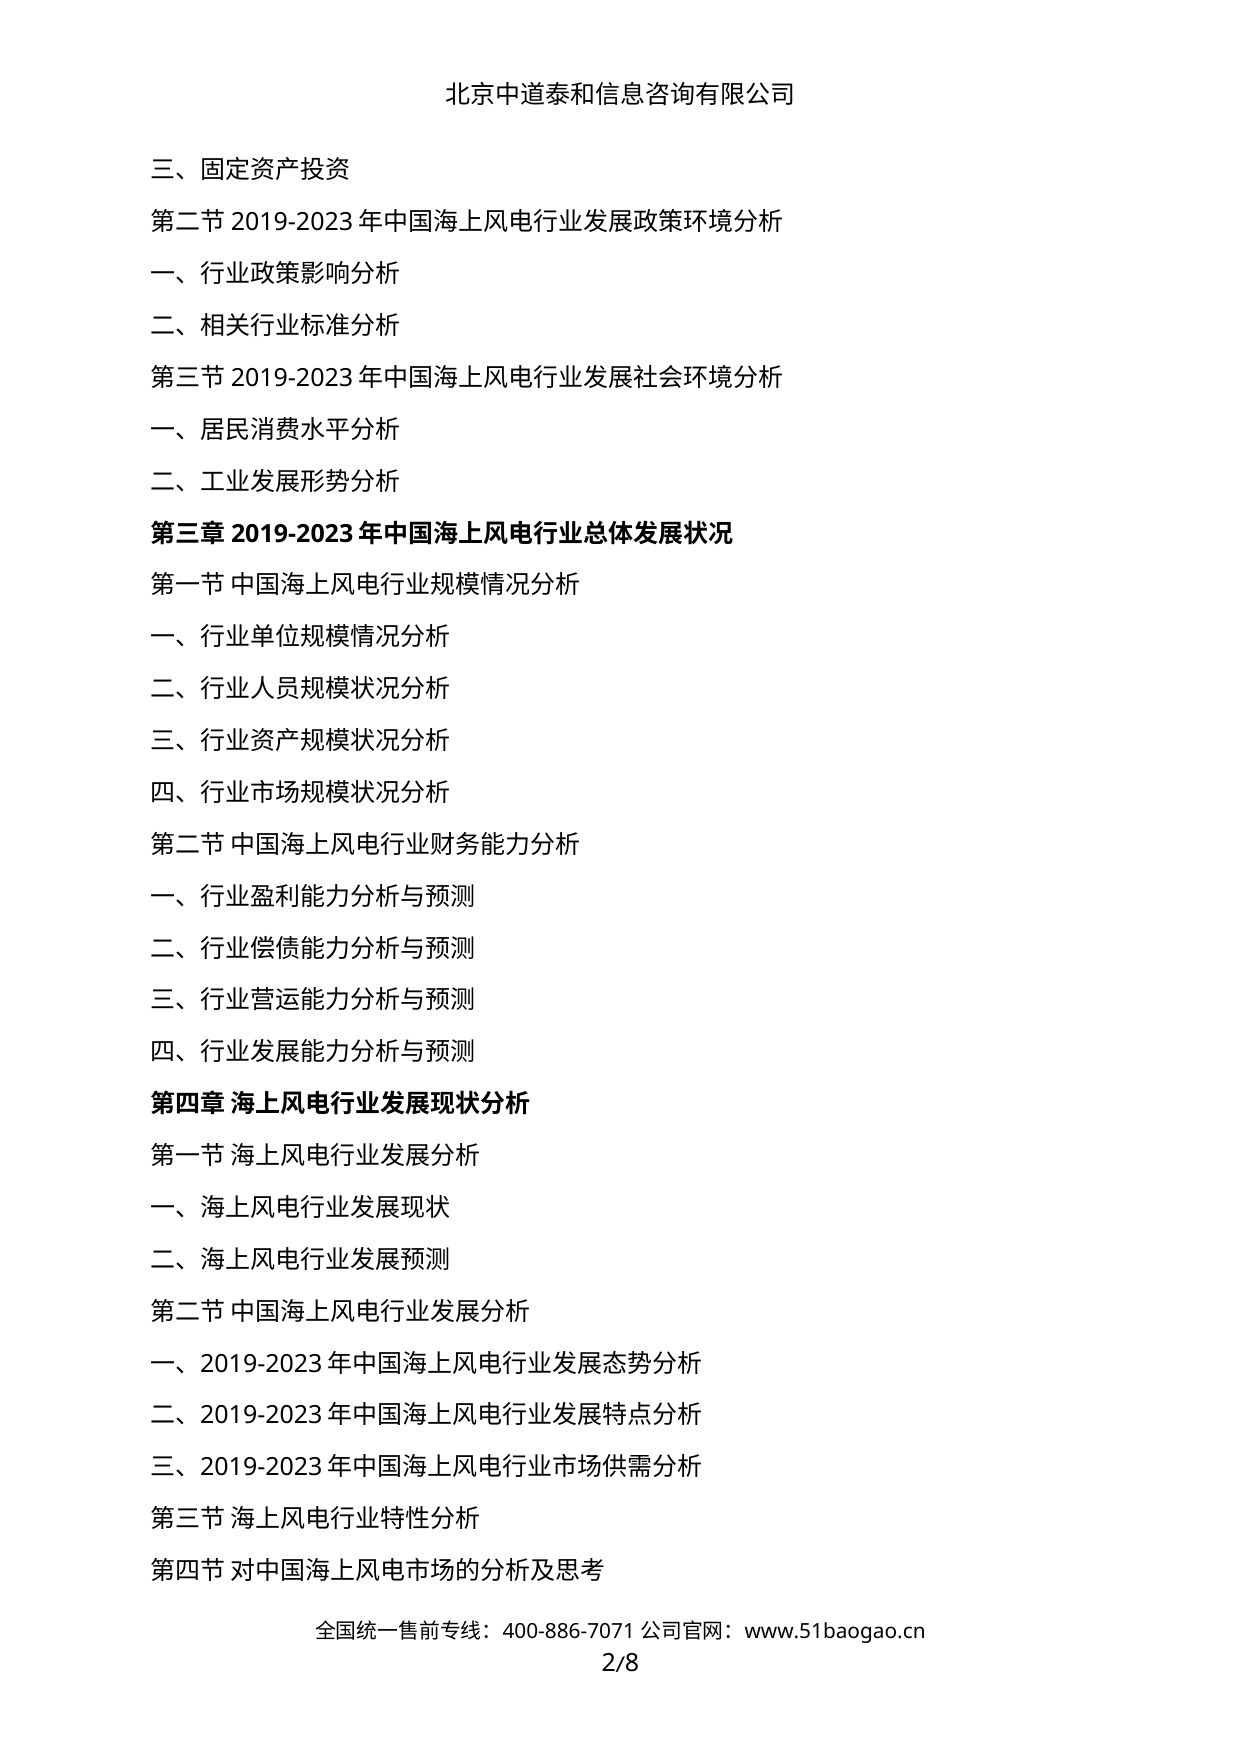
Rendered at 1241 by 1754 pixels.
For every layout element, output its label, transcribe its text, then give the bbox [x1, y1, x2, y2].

text 第四节 对中国海上风电市场的分析及思考 [150, 1551, 1090, 1587]
text 二、海上风电行业发展预测 [150, 1239, 1090, 1276]
text 第四章 海上风电行业发展现状分析 [150, 1084, 1090, 1120]
text 三、固定资产投资 [150, 150, 1090, 186]
text 三、行业营运能力分析与预测 [150, 980, 1090, 1016]
text 二、行业偿债能力分析与预测 [150, 928, 1090, 964]
text 第二节 中国海上风电行业财务能力分析 [150, 824, 1090, 861]
text 第三节 海上风电行业特性分析 [150, 1499, 1090, 1535]
text 二、相关行业标准分析 [150, 306, 1090, 342]
text 三、行业资产规模状况分析 [150, 721, 1090, 757]
text 二、工业发展形势分析 [150, 461, 1090, 497]
text 一、2019-2023年中国海上风电行业发展态势分析 [150, 1343, 1090, 1379]
text 二、行业人员规模状况分析 [150, 669, 1090, 705]
text 三、2019-2023年中国海上风电行业市场供需分析 [150, 1447, 1090, 1483]
text 第一节 中国海上风电行业规模情况分析 [150, 565, 1090, 601]
text 一、行业单位规模情况分析 [150, 617, 1090, 653]
text 一、居民消费水平分析 [150, 409, 1090, 446]
text 四、行业市场规模状况分析 [150, 772, 1090, 809]
text 一、行业盈利能力分析与预测 [150, 876, 1090, 912]
text 第一节 海上风电行业发展分析 [150, 1136, 1090, 1172]
text 二、2019-2023年中国海上风电行业发展特点分析 [150, 1395, 1090, 1431]
text 第二节 2019-2023年中国海上风电行业发展政策环境分析 [150, 202, 1090, 238]
text 一、海上风电行业发展现状 [150, 1187, 1090, 1224]
text 第三章 2019-2023年中国海上风电行业总体发展状况 [150, 513, 1090, 549]
text 第三节 2019-2023年中国海上风电行业发展社会环境分析 [150, 357, 1090, 394]
text 一、行业政策影响分析 [150, 254, 1090, 290]
text 第二节 中国海上风电行业发展分析 [150, 1291, 1090, 1327]
text 四、行业发展能力分析与预测 [150, 1032, 1090, 1068]
